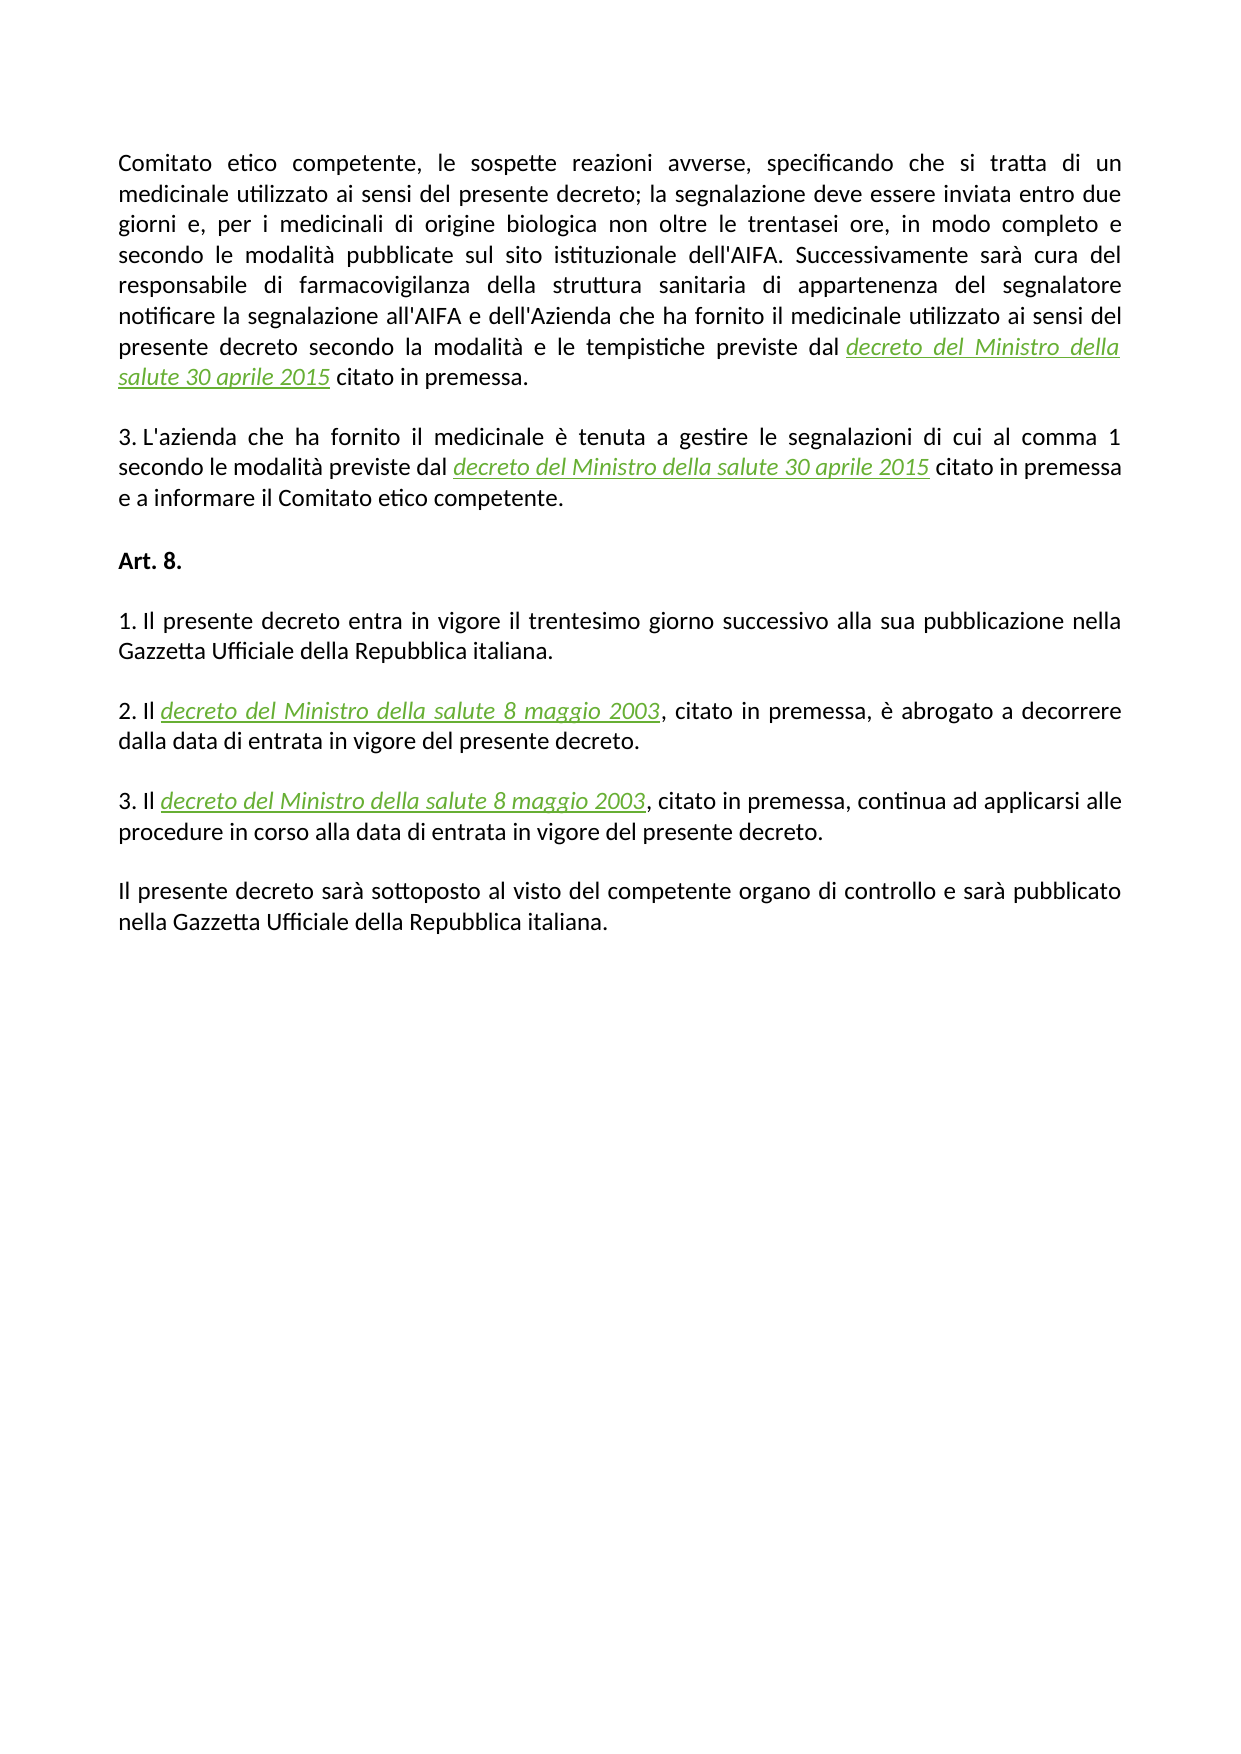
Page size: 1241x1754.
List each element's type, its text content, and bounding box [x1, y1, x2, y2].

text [118, 148, 1122, 392]
text 2. Il decreto del Ministro della salute 8 maggio 2003, citato in premessa, è abrogato a decorrere dalla data di entrata in vigore del presente decreto. [118, 695, 1122, 756]
text 3. Il decreto del Ministro della salute 8 maggio 2003, citato in premessa, continua ad applicarsi alle procedure in corso alla data di entrata in vigore del presente decreto. [118, 785, 1122, 846]
text Art. 8. [118, 514, 1122, 576]
text 1. Il presente decreto entra in vigore il trentesimo giorno successivo alla sua pubblicazione nella Gazzetta Ufficiale della Repubblica italiana. [118, 605, 1122, 666]
text Il presente decreto sarà sottoposto al visto del competente organo di controllo e sarà pubblicato nella Gazzetta Ufficiale della Repubblica italiana. [118, 875, 1122, 936]
text 3. L'azienda che ha fornito il medicinale è tenuta a gestire le segnalazioni di cui al comma 1 secondo le modalità previste dal decreto del Ministro della salute 30 aprile 2015 citato in premessa e a informare il Comitato etico competente. [118, 421, 1122, 512]
